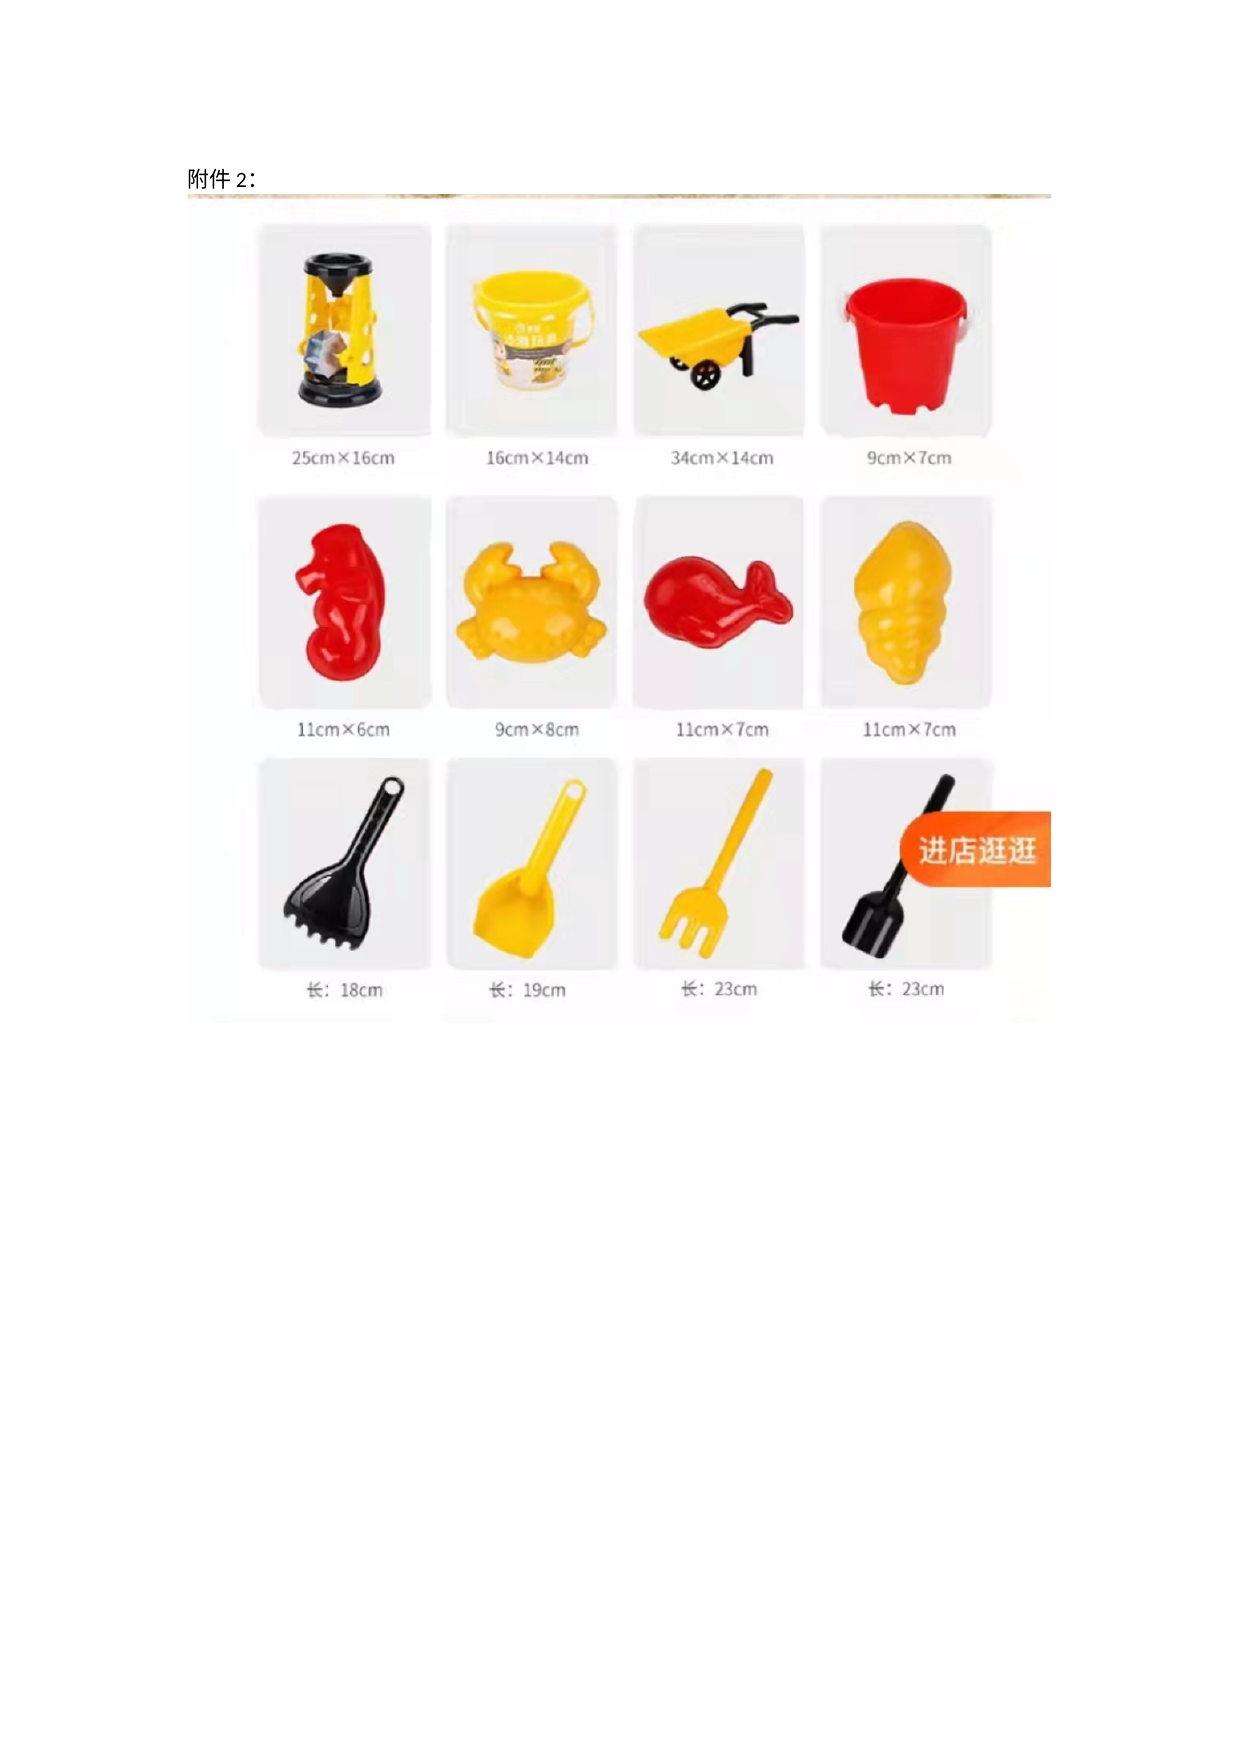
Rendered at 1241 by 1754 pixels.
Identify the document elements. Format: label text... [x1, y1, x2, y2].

picture [187, 194, 1052, 1023]
text 附件2： [187, 162, 1053, 194]
